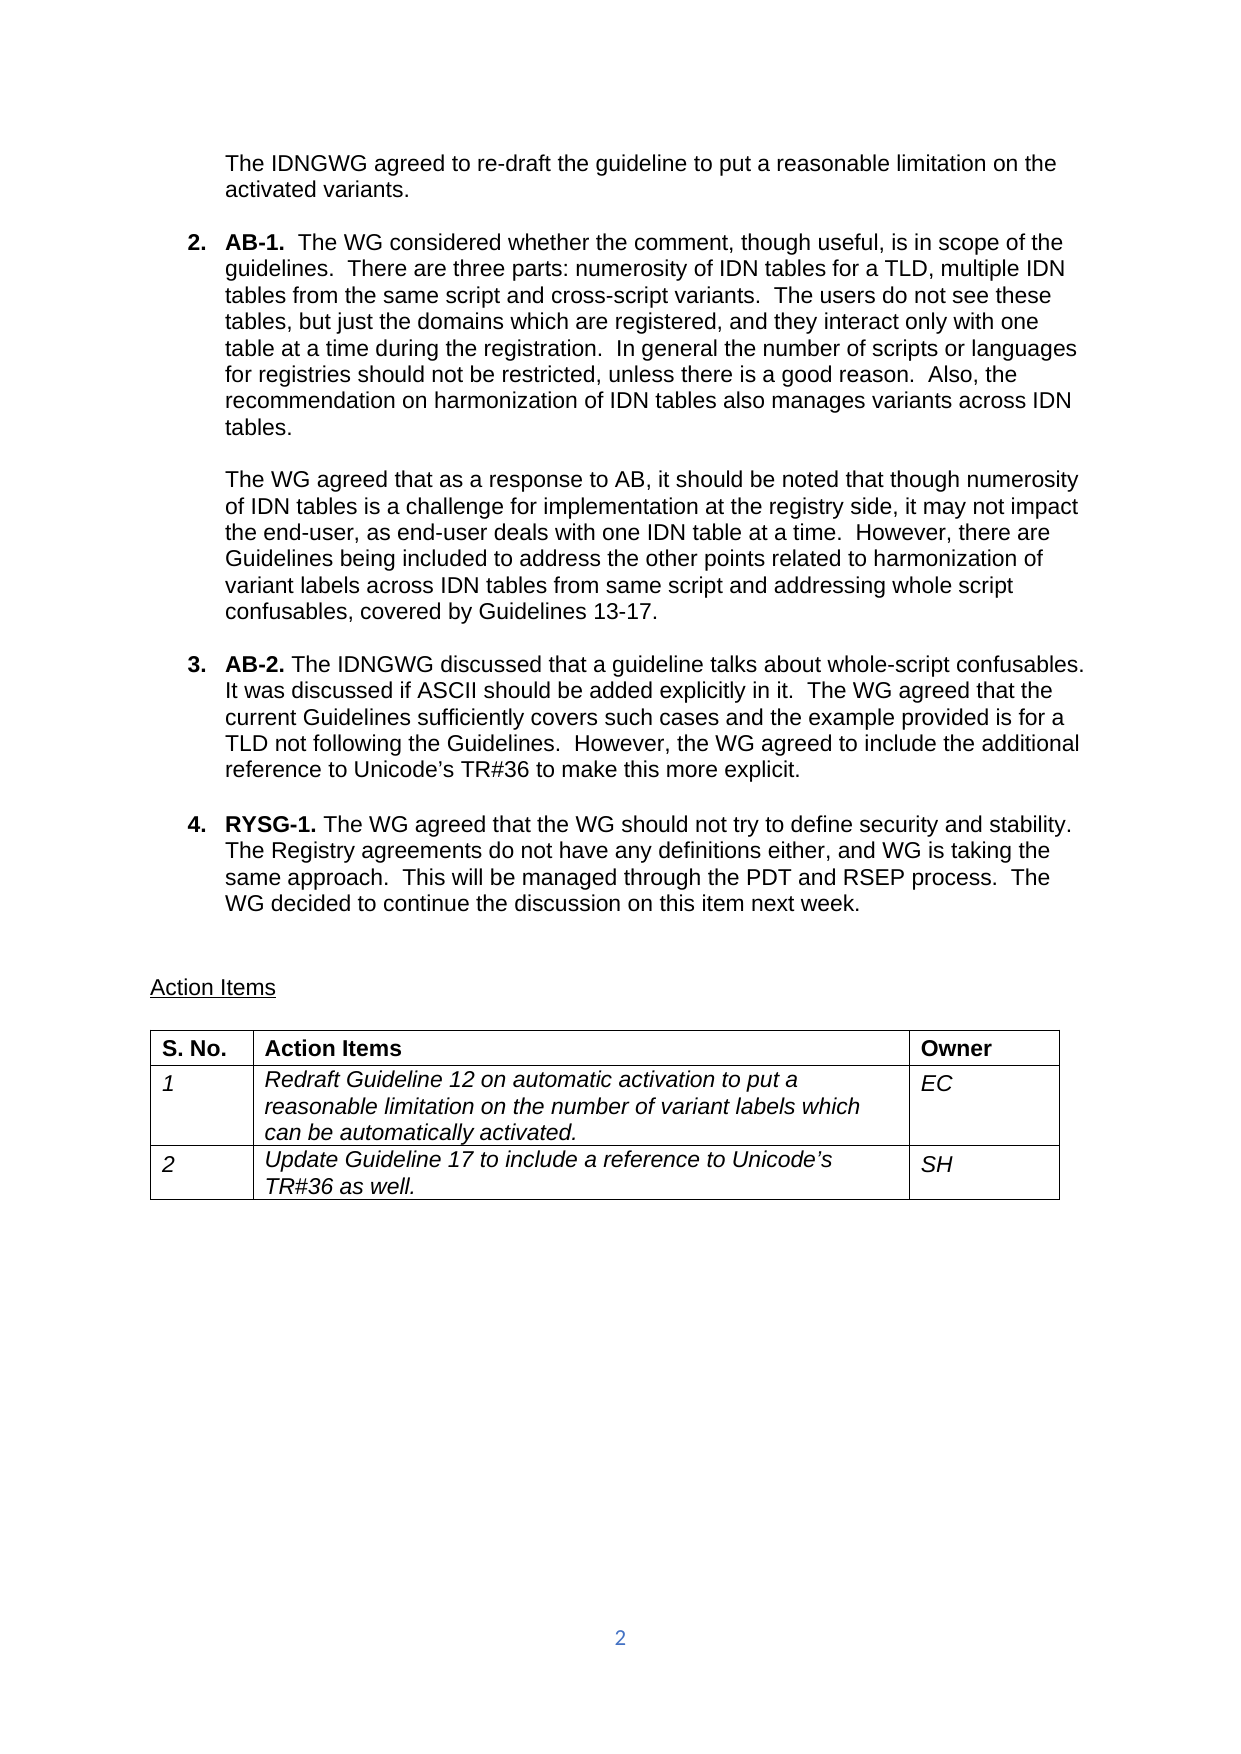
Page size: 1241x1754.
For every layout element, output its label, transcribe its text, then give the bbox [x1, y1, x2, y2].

table_cell EC [910, 1066, 1059, 1145]
list The WG agreed that as a response to AB, it should be noted that though numerosity of IDN tables is a challenge for implementation at the registry side, it may not impact the end-user, as end-user deals with one IDN table at a time. However, there are Guidelines being included to address the other points related to harmonization of variant labels across IDN tables from same script and addressing whole script confusables, covered by Guidelines 13-17. [225, 466, 1090, 624]
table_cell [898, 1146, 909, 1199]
list RYSG-1. The WG agreed that the WG should not try to define security and stability. The Registry agreements do not have any definitions either, and WG is taking the same approach. This will be managed through the PDT and RSEP process. The WG decided to continue the discussion on this item next week. [187, 811, 1090, 916]
table_header Action Items [254, 1031, 909, 1065]
table_cell 2 [151, 1146, 253, 1199]
list AB-2. The IDNGWG discussed that a guideline talks about whole-script confusables. It was discussed if ASCII should be added explicitly in it. The WG agreed that the current Guidelines sufficiently covers such cases and the example provided is for a TLD not following the Guidelines. However, the WG agreed to include the additional reference to Unicode’s TR#36 to make this more explicit. [187, 651, 1090, 782]
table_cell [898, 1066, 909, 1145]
list The IDNGWG agreed to re-draft the guideline to put a reasonable limitation on the activated variants. [225, 150, 1090, 203]
table_cell SH [910, 1146, 1059, 1199]
table_header Owner [910, 1031, 1059, 1065]
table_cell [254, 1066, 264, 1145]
text Action Items [150, 974, 1090, 1000]
table_cell 1 [151, 1066, 253, 1145]
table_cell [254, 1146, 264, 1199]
list AB-1. The WG considered whether the comment, though useful, is in scope of the guidelines. There are three parts: numerosity of IDN tables for a TLD, multiple IDN tables from the same script and cross-script variants. The users do not see these tables, but just the domains which are registered, and they interact only with one table at a time during the registration. In general the number of scripts or languages for registries should not be restricted, unless there is a good reason. Also, the recommendation on harmonization of IDN tables also manages variants across IDN tables. [187, 229, 1090, 440]
table_header S. No. [151, 1031, 253, 1065]
